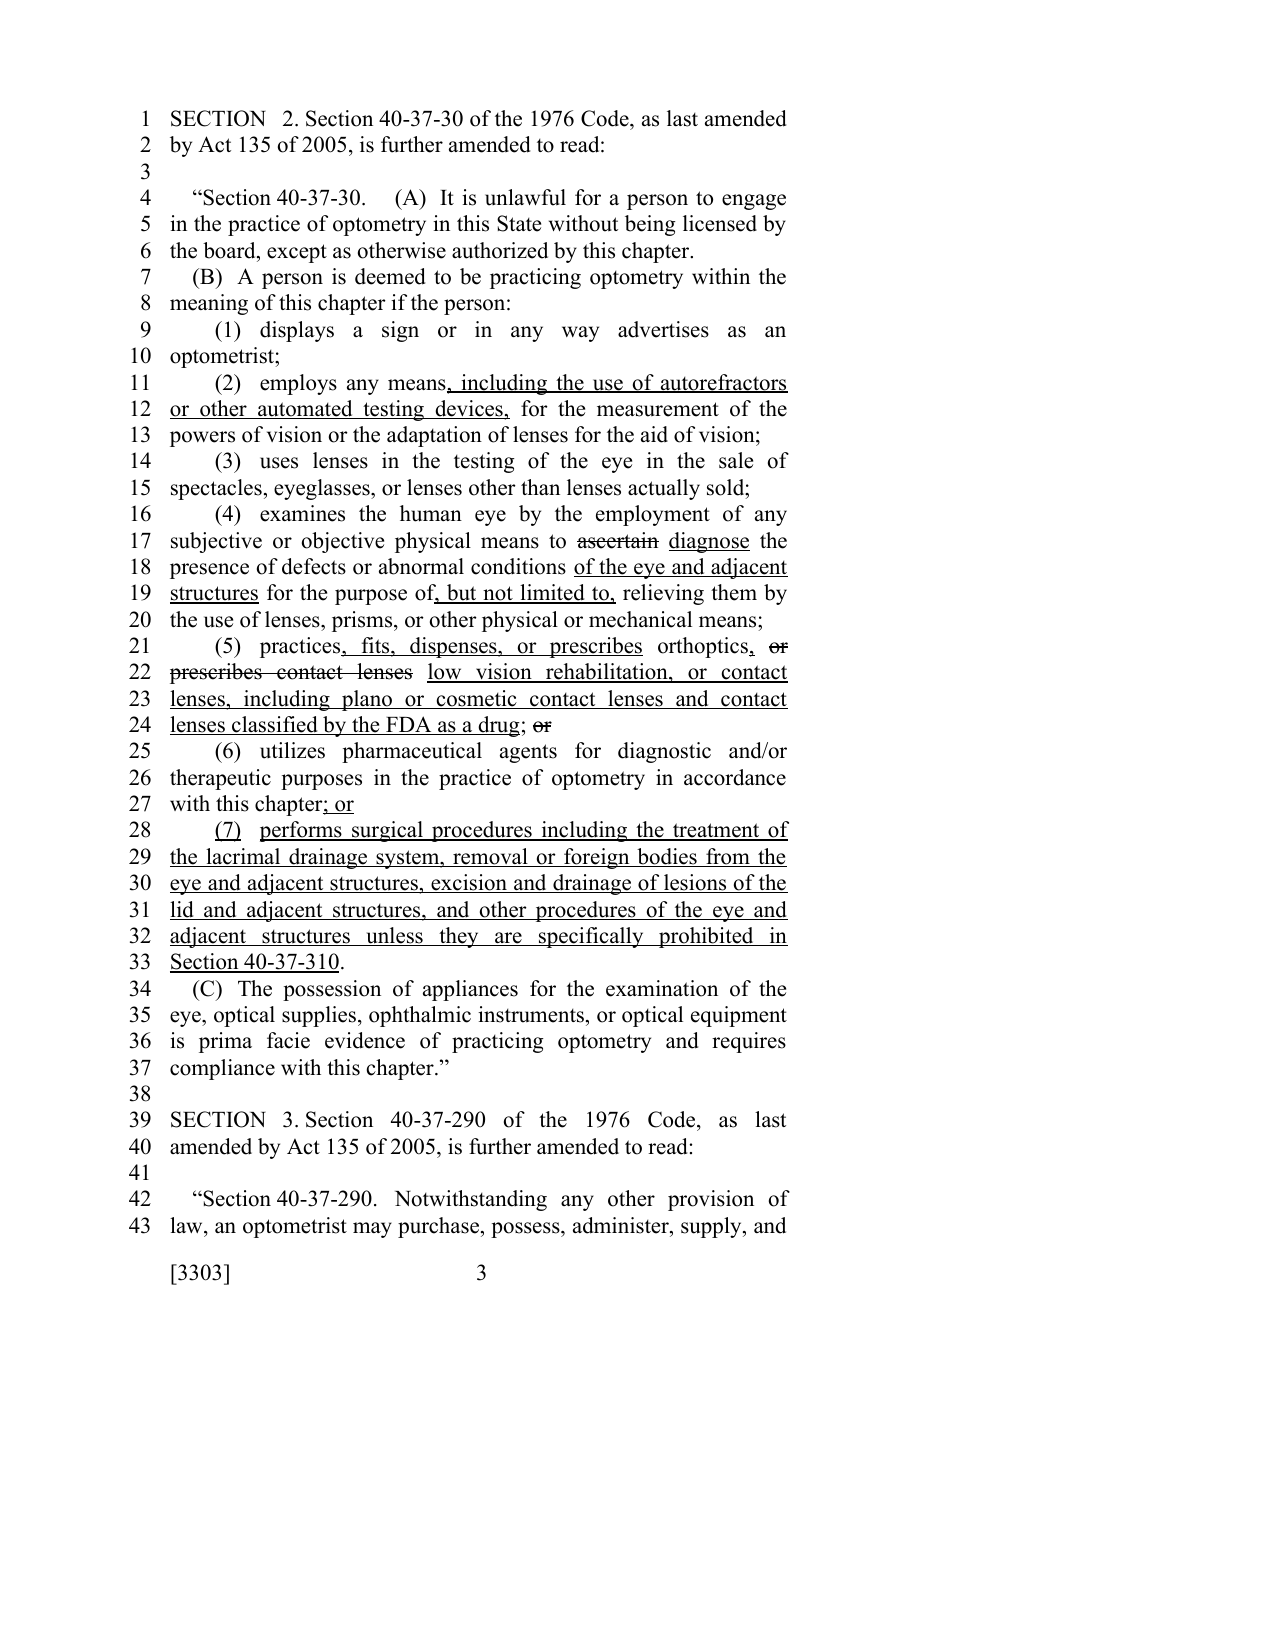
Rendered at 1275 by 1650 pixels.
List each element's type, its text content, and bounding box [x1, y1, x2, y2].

text SECTION 2. Section 40-37-30 of the 1976 Code, as last amended by Act 135 of 2005, is further amended to read: [169, 105, 787, 158]
text (3) uses lenses in the testing of the eye in the sale of spectacles, eyeglasses, or lenses other than lenses actually sold; [169, 448, 787, 500]
text “Section 40-37-30. (A) It is unlawful for a person to engage in the practice of optometry in this State without being licensed by the board, except as otherwise authorized by this chapter. [169, 184, 787, 263]
text (7) performs surgical procedures including the treatment of the lacrimal drainage system, removal or foreign bodies from the eye and adjacent structures, excision and drainage of lesions of the lid and adjacent structures, and other procedures of the eye and adjacent structures unless they are specifically prohibited in Section 40-37-310. [169, 817, 787, 866]
text (1) displays a sign or in any way advertises as an optometrist; [169, 316, 787, 368]
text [169, 1186, 787, 1238]
text SECTION 3. Section 40-37-290 of the 1976 Code, as last amended by Act 135 of 2005, is further amended to read: [169, 1106, 787, 1159]
text (2) employs any means, including the use of autorefractors or other automated testing devices, for the measurement of the powers of vision or the adaptation of lenses for the aid of vision; [169, 368, 787, 448]
text (C) The possession of appliances for the examination of the eye, optical supplies, ophthalmic instruments, or optical equipment is prima facie evidence of practicing optometry and requires compliance with this chapter.” [169, 975, 787, 1080]
text (4) examines the human eye by the employment of any subjective or objective physical means to ascertain diagnose the presence of defects or abnormal conditions of the eye and adjacent structures for the purpose of, but not limited to, relieving them by the use of lenses, prisms, or other physical or mechanical means; [169, 500, 787, 632]
text (B) A person is deemed to be practicing optometry within the meaning of this chapter if the person: [169, 263, 787, 316]
text (5) practices, fits, dispenses, or prescribes orthoptics, or prescribes contact lenses low vision rehabilitation, or contact lenses, including plano or cosmetic contact lenses and contact lenses classified by the FDA as a drug; or [169, 709, 787, 737]
text (6) utilizes pharmaceutical agents for diagnostic and/or therapeutic purposes in the practice of optometry in accordance with this chapter; or [169, 737, 787, 817]
text (5) practices, fits, dispenses, or prescribes orthoptics, or prescribes contact lenses low vision rehabilitation, or contact lenses, including plano or cosmetic contact lenses and contact lenses classified by the FDA as a drug; or [169, 632, 787, 708]
